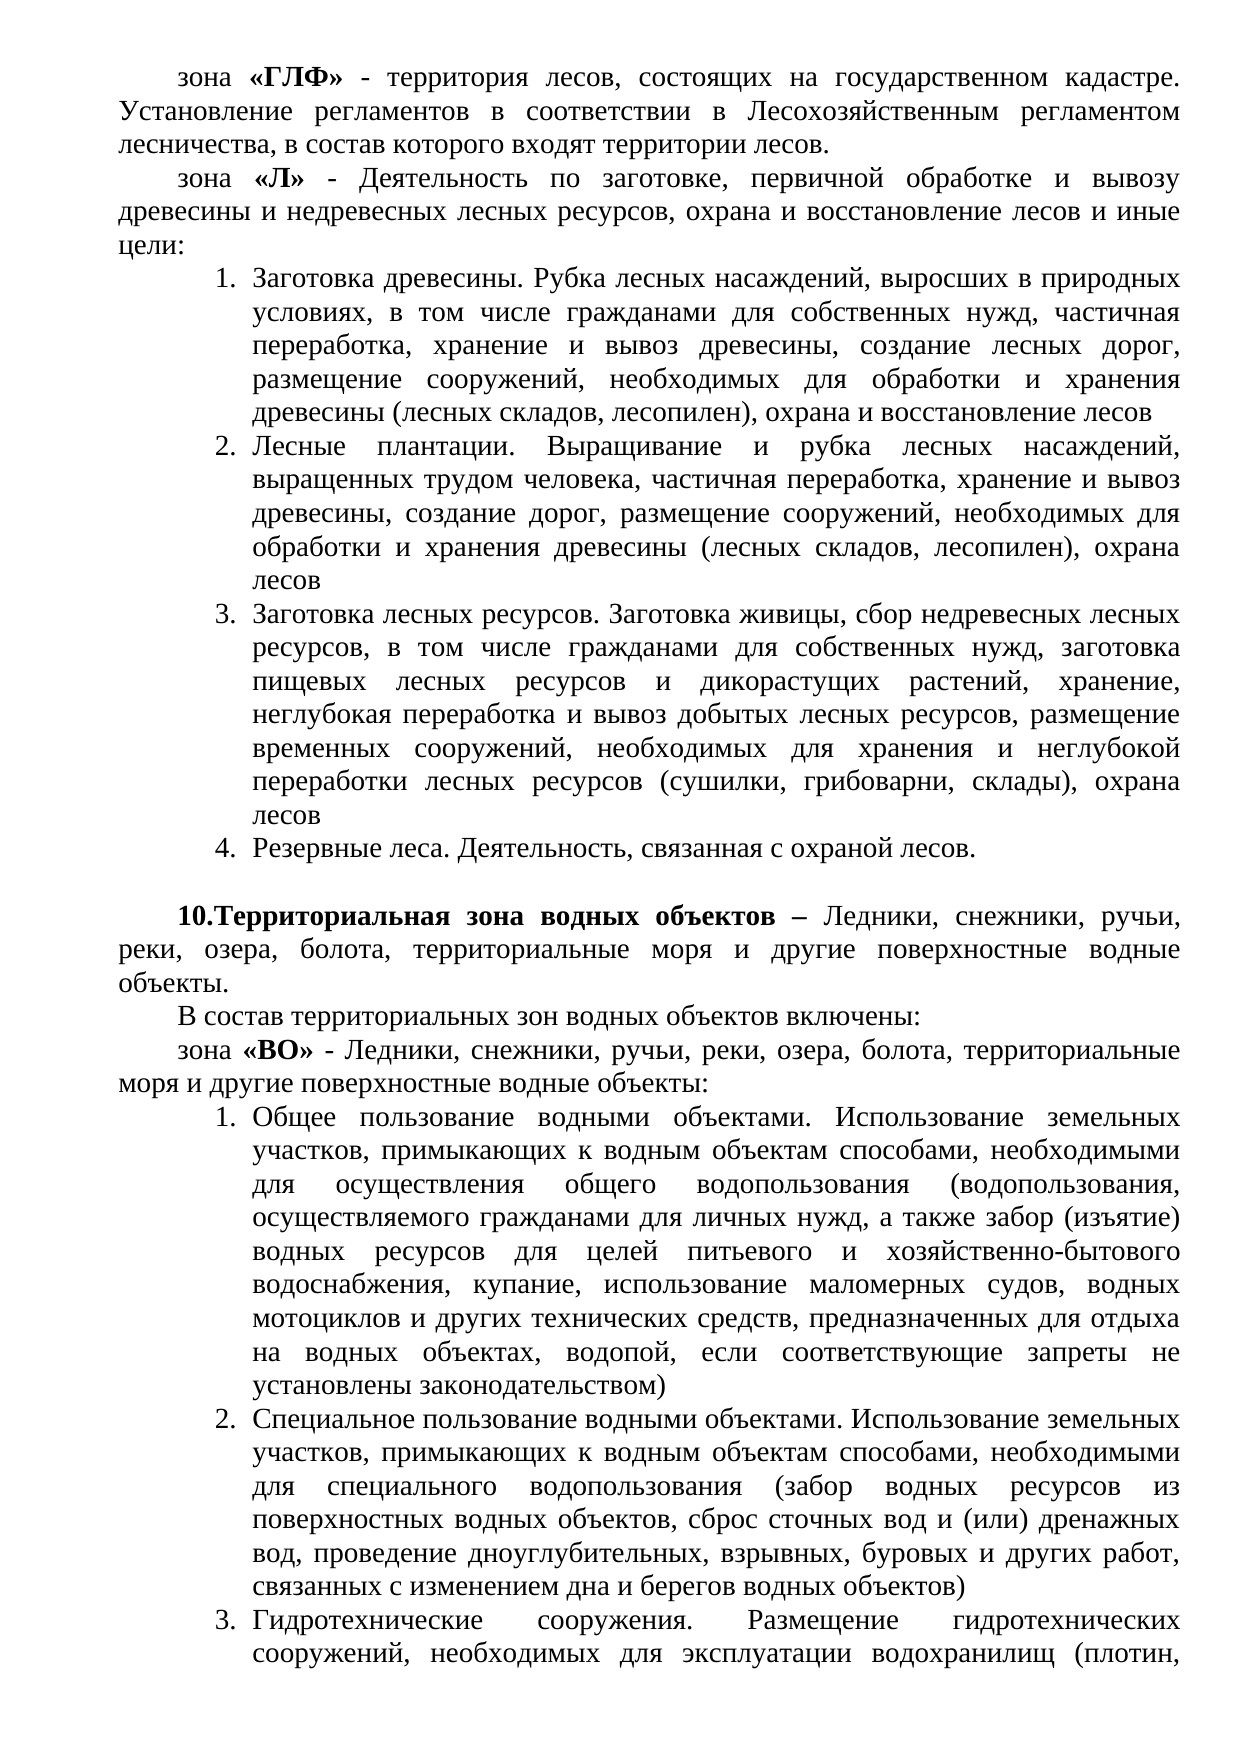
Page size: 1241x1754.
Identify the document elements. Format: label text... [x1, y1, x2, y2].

list Лесные плантации. Выращивание и рубка лесных насаждений, выращенных трудом человека, частичная переработка, хранение и вывоз древесины, создание дорог, размещение сооружений, необходимых для обработки и хранения древесины (лесных складов, лесопилен), охрана лесов [214, 428, 1181, 596]
list Специальное пользование водными объектами. Использование земельных участков, примыкающих к водным объектам способами, необходимыми для специального водопользования (забор водных ресурсов из поверхностных водных объектов, сброс сточных вод и (или) дренажных вод, проведение дноуглубительных, взрывных, буровых и других работ, связанных с изменением дна и берегов водных объектов) [214, 1401, 1181, 1602]
text зона «ГЛФ» - территория лесов, состоящих на государственном кадастре. Установление регламентов в соответствии в Лесохозяйственным регламентом лесничества, в состав которого входят территории лесов. [118, 59, 1181, 160]
list Заготовка древесины. Рубка лесных насаждений, выросших в природных условиях, в том числе гражданами для собственных нужд, частичная переработка, хранение и вывоз древесины, создание лесных дорог, размещение сооружений, необходимых для обработки и хранения древесины (лесных складов, лесопилен), охрана и восстановление лесов [214, 260, 1181, 428]
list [214, 1602, 1181, 1669]
list Резервные леса. Деятельность, связанная с охраной лесов. [214, 831, 1181, 864]
text зона «ВО» - Ледники, снежники, ручьи, реки, озера, болота, территориальные моря и другие поверхностные водные объекты: [118, 1032, 1181, 1099]
text В состав территориальных зон водных объектов включены: [118, 998, 1181, 1032]
text зона «Л» - Деятельность по заготовке, первичной обработке и вывозу древесины и недревесных лесных ресурсов, охрана и восстановление лесов и иные цели: [118, 160, 1181, 260]
text 10.Территориальная зона водных объектов – Ледники, снежники, ручьи, реки, озера, болота, территориальные моря и другие поверхностные водные объекты. [118, 898, 1181, 998]
list Общее пользование водными объектами. Использование земельных участков, примыкающих к водным объектам способами, необходимыми для осуществления общего водопользования (водопользования, осуществляемого гражданами для личных нужд, а также забор (изъятие) водных ресурсов для целей питьевого и хозяйственно-бытового водоснабжения, купание, использование маломерных судов, водных мотоциклов и других технических средств, предназначенных для отдыха на водных объектах, водопой, если соответствующие запреты не установлены законодательством) [214, 1099, 1181, 1401]
list Заготовка лесных ресурсов. Заготовка живицы, сбор недревесных лесных ресурсов, в том числе гражданами для собственных нужд, заготовка пищевых лесных ресурсов и дикорастущих растений, хранение, неглубокая переработка и вывоз добытых лесных ресурсов, размещение временных сооружений, необходимых для хранения и неглубокой переработки лесных ресурсов (сушилки, грибоварни, склады), охрана лесов [214, 596, 1181, 831]
